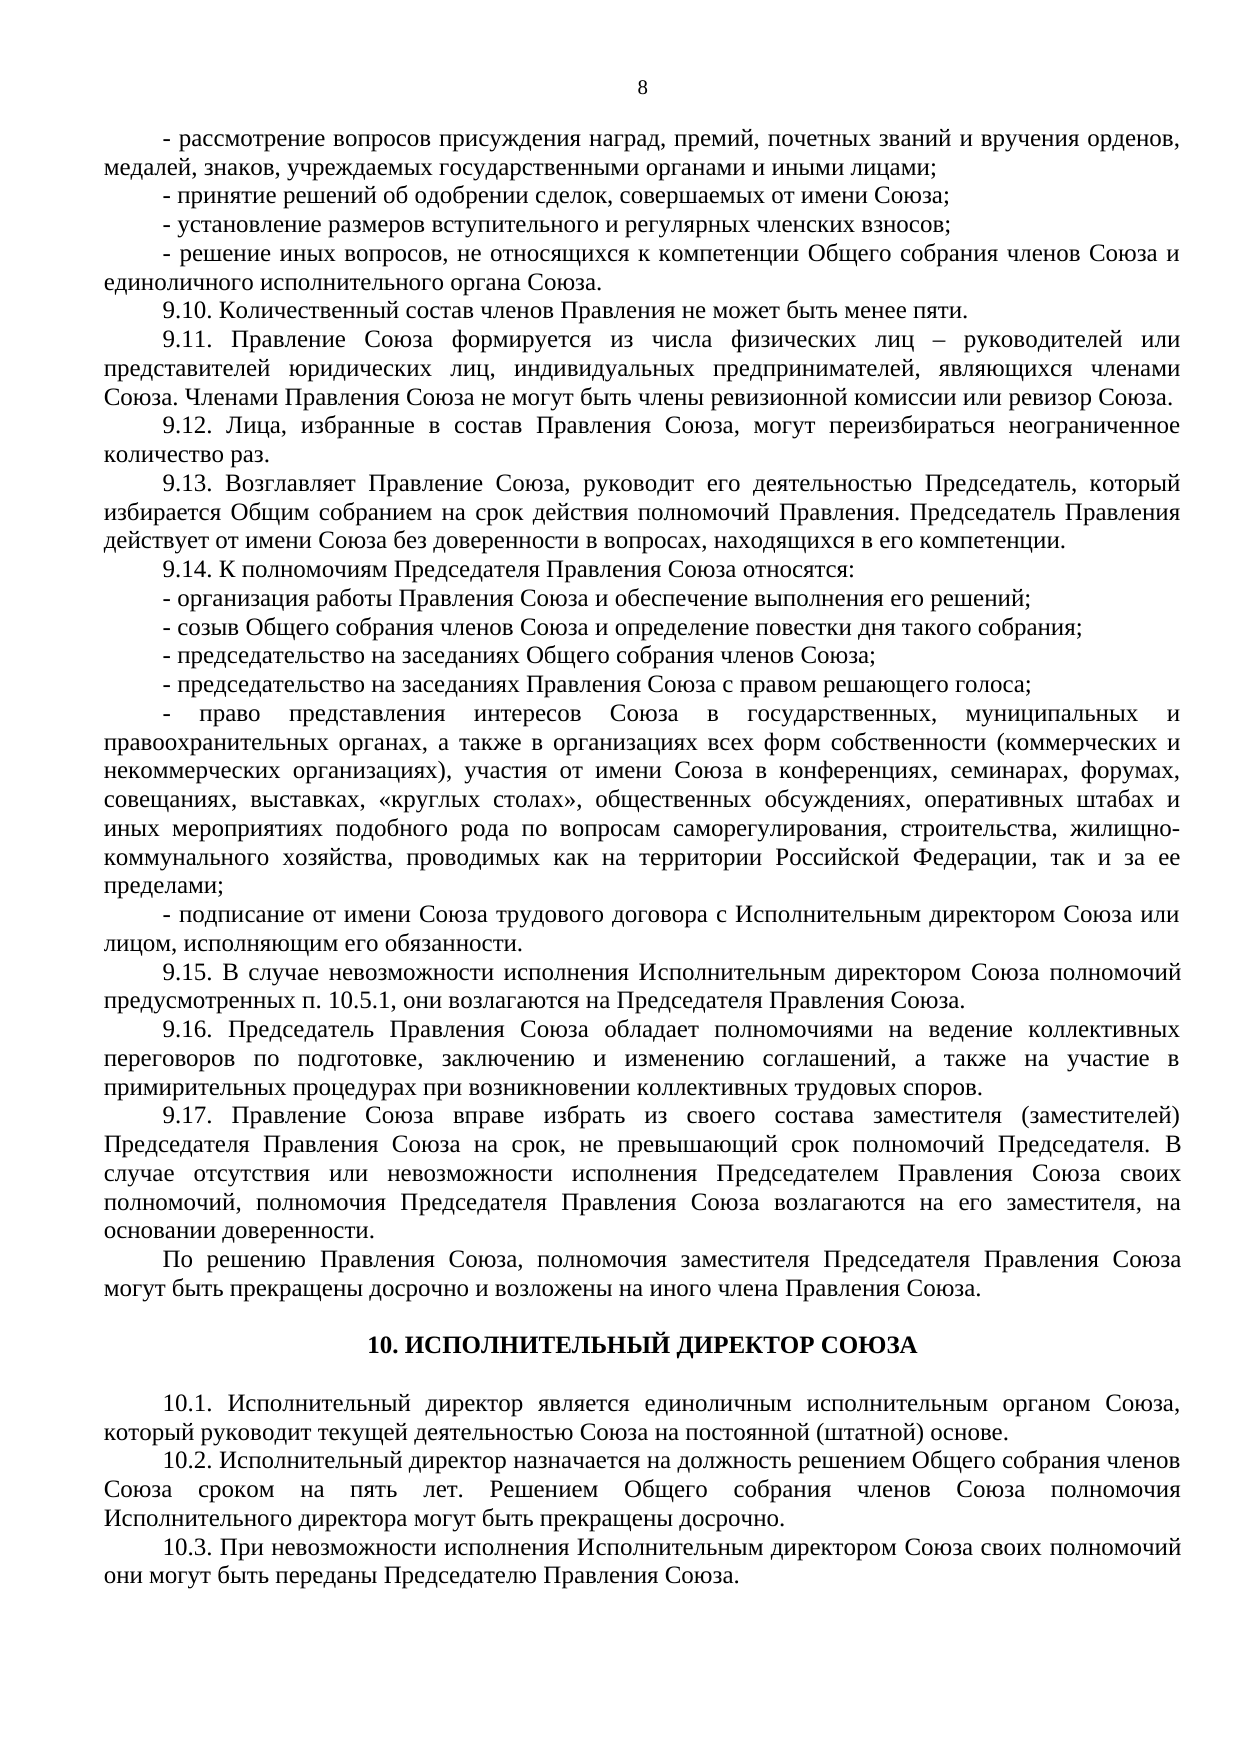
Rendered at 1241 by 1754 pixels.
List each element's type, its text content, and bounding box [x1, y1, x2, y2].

text - принятие решений об одобрении сделок, совершаемых от имени Союза; [103, 181, 1181, 209]
text - рассмотрение вопросов присуждения наград, премий, почетных званий и вручения орденов, медалей, знаков, учреждаемых государственными органами и иными лицами; [103, 123, 1181, 181]
text 10.1. Исполнительный директор является единоличным исполнительным органом Союза, который руководит текущей деятельностью Союза на постоянной (штатной) основе. [103, 1388, 1181, 1446]
text 9.16. Председатель Правления Союза обладает полномочиями на ведение коллективных переговоров по подготовке, заключению и изменению соглашений, а также на участие в примирительных процедурах при возникновении коллективных трудовых споров. [103, 1014, 1181, 1101]
text 9.11. Правление Союза формируется из числа физических лиц – руководителей или представителей юридических лиц, индивидуальных предпринимателей, являющихся членами Союза. Членами Правления Союза не могут быть члены ревизионной комиссии или ревизор Союза. [103, 324, 1181, 411]
list - председательство на заседаниях Правления Союза с правом решающего голоса; [103, 669, 1181, 698]
list - подписание от имени Союза трудового договора с Исполнительным директором Союза или лицом, исполняющим его обязанности. [103, 899, 1181, 957]
list - председательство на заседаниях Общего собрания членов Союза; [103, 641, 1181, 669]
text 9.12. Лица, избранные в состав Правления Союза, могут переизбираться неограниченное количество раз. [103, 411, 1181, 468]
text - решение иных вопросов, не относящихся к компетенции Общего собрания членов Союза и единоличного исполнительного органа Союза. [103, 238, 1181, 296]
list 9.14. К полномочиям Председателя Правления Союза относятся: [103, 554, 1181, 583]
text 10.2. Исполнительный директор назначается на должность решением Общего собрания членов Союза сроком на пять лет. Решением Общего собрания членов Союза полномочия Исполнительного директора могут быть прекращены досрочно. [103, 1446, 1181, 1532]
list - организация работы Правления Союза и обеспечение выполнения его решений; [103, 583, 1181, 612]
list По решению Правления Союза, полномочия заместителя Председателя Правления Союза могут быть прекращены досрочно и возложены на иного члена Правления Союза. [103, 1244, 1181, 1302]
list 9.15. В случае невозможности исполнения Исполнительным директором Союза полномочий предусмотренных п. 10.5.1, они возлагаются на Председателя Правления Союза. [103, 957, 1181, 1014]
text 10.3. При невозможности исполнения Исполнительным директором Союза своих полномочий они могут быть переданы Председателю Правления Союза. [103, 1532, 1181, 1589]
list 9.17. Правление Союза вправе избрать из своего состава заместителя (заместителей) Председателя Правления Союза на срок, не превышающий срок полномочий Председателя. В случае отсутствия или невозможности исполнения Председателем Правления Союза своих полномочий, полномочия Председателя Правления Союза возлагаются на его заместителя, на основании доверенности. [103, 1101, 1181, 1244]
text - установление размеров вступительного и регулярных членских взносов; [103, 209, 1181, 238]
text 10. ИСПОЛНИТЕЛЬНЫЙ ДИРЕКТОР СОЮЗА [103, 1331, 1181, 1359]
list - созыв Общего собрания членов Союза и определение повестки дня такого собрания; [103, 612, 1181, 641]
list - право представления интересов Союза в государственных, муниципальных и правоохранительных органах, а также в организациях всех форм собственности (коммерческих и некоммерческих организациях), участия от имени Союза в конференциях, семинарах, форумах, совещаниях, выставках, «круглых столах», общественных обсуждениях, оперативных штабах и иных мероприятиях подобного рода по вопросам саморегулирования, строительства, жилищно-коммунального хозяйства, проводимых как на территории Российской Федерации, так и за ее пределами; [103, 698, 1181, 899]
text 9.13. Возглавляет Правление Союза, руководит его деятельностью Председатель, который избирается Общим собранием на срок действия полномочий Правления. Председатель Правления действует от имени Союза без доверенности в вопросах, находящихся в его компетенции. [103, 468, 1181, 554]
text 9.10. Количественный состав членов Правления не может быть менее пяти. [103, 296, 1181, 324]
